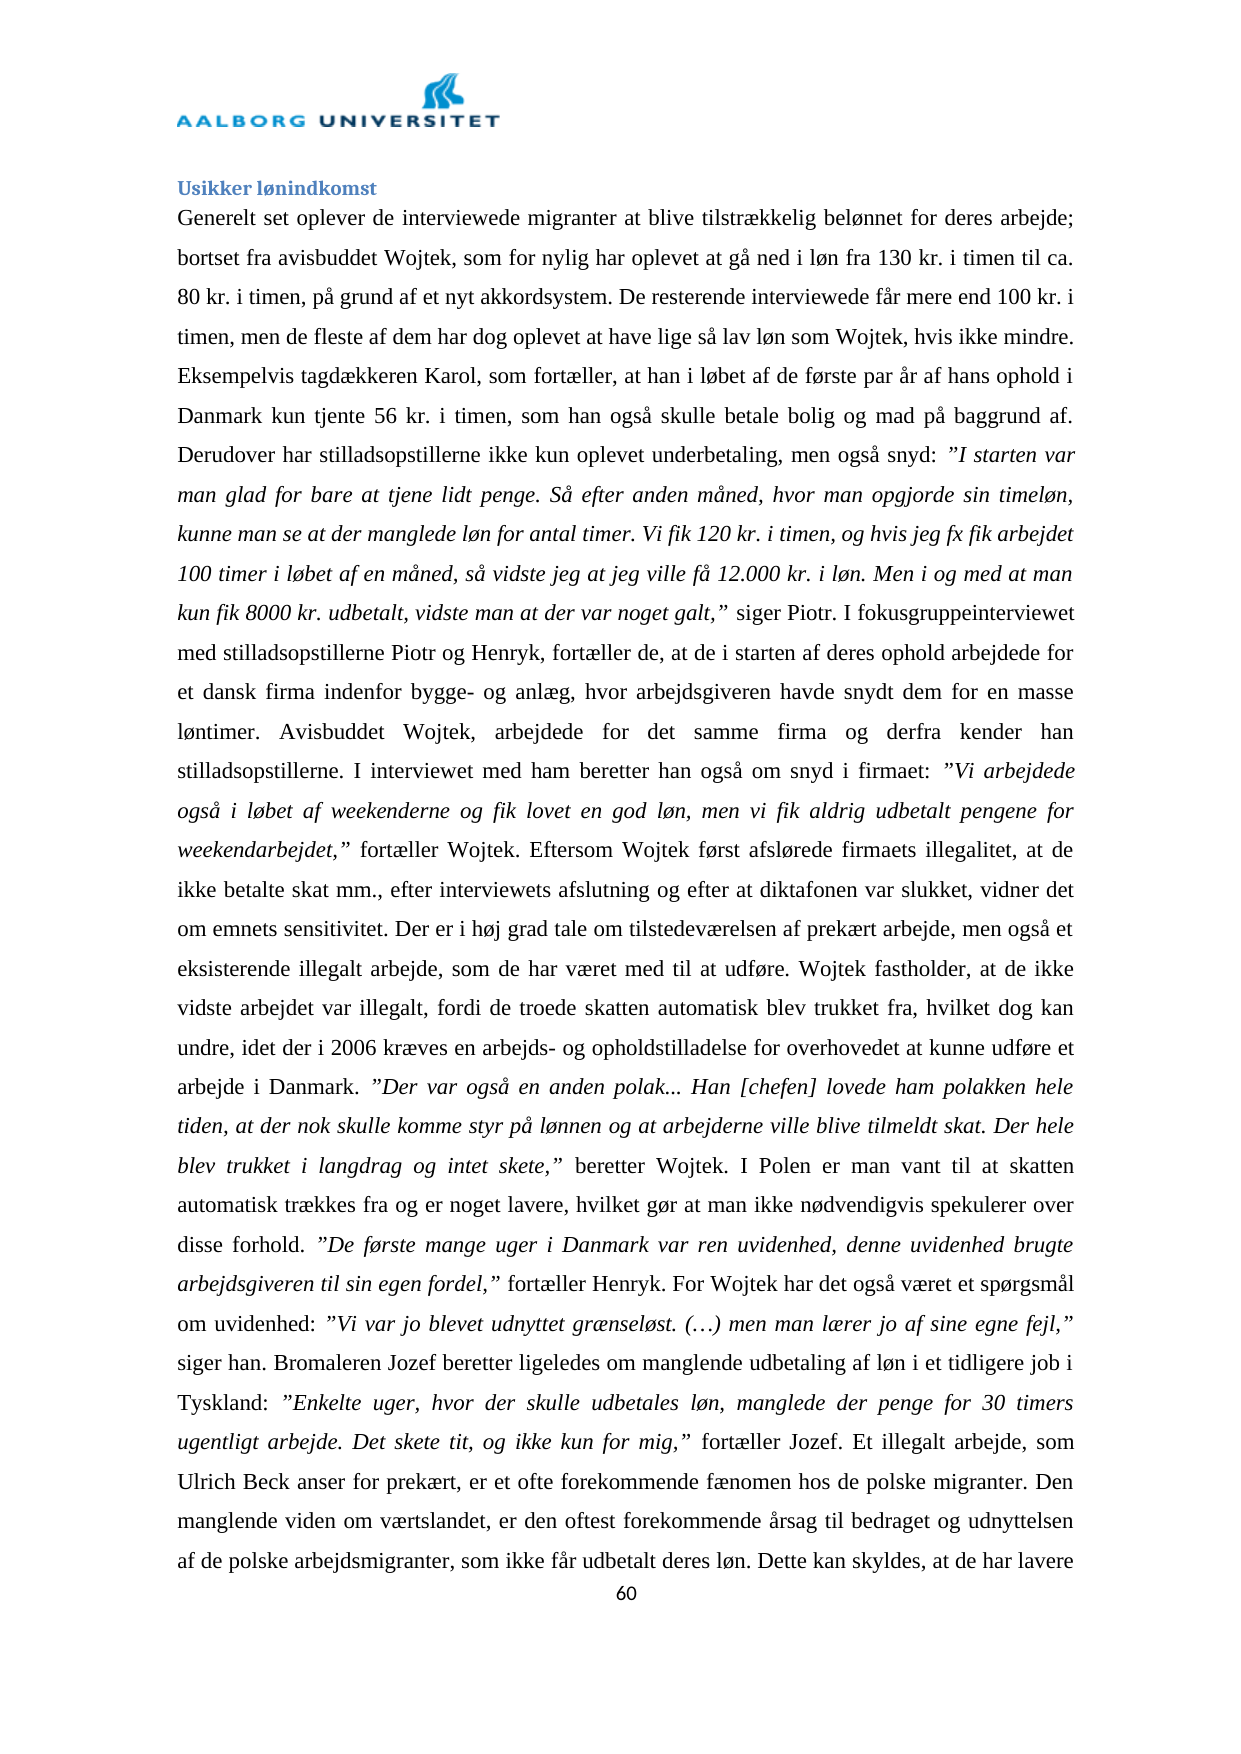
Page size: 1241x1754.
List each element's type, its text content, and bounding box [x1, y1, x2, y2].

subtitle Usikker lønindkomst [177, 177, 1075, 201]
picture [177, 73, 500, 127]
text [177, 204, 1075, 1573]
